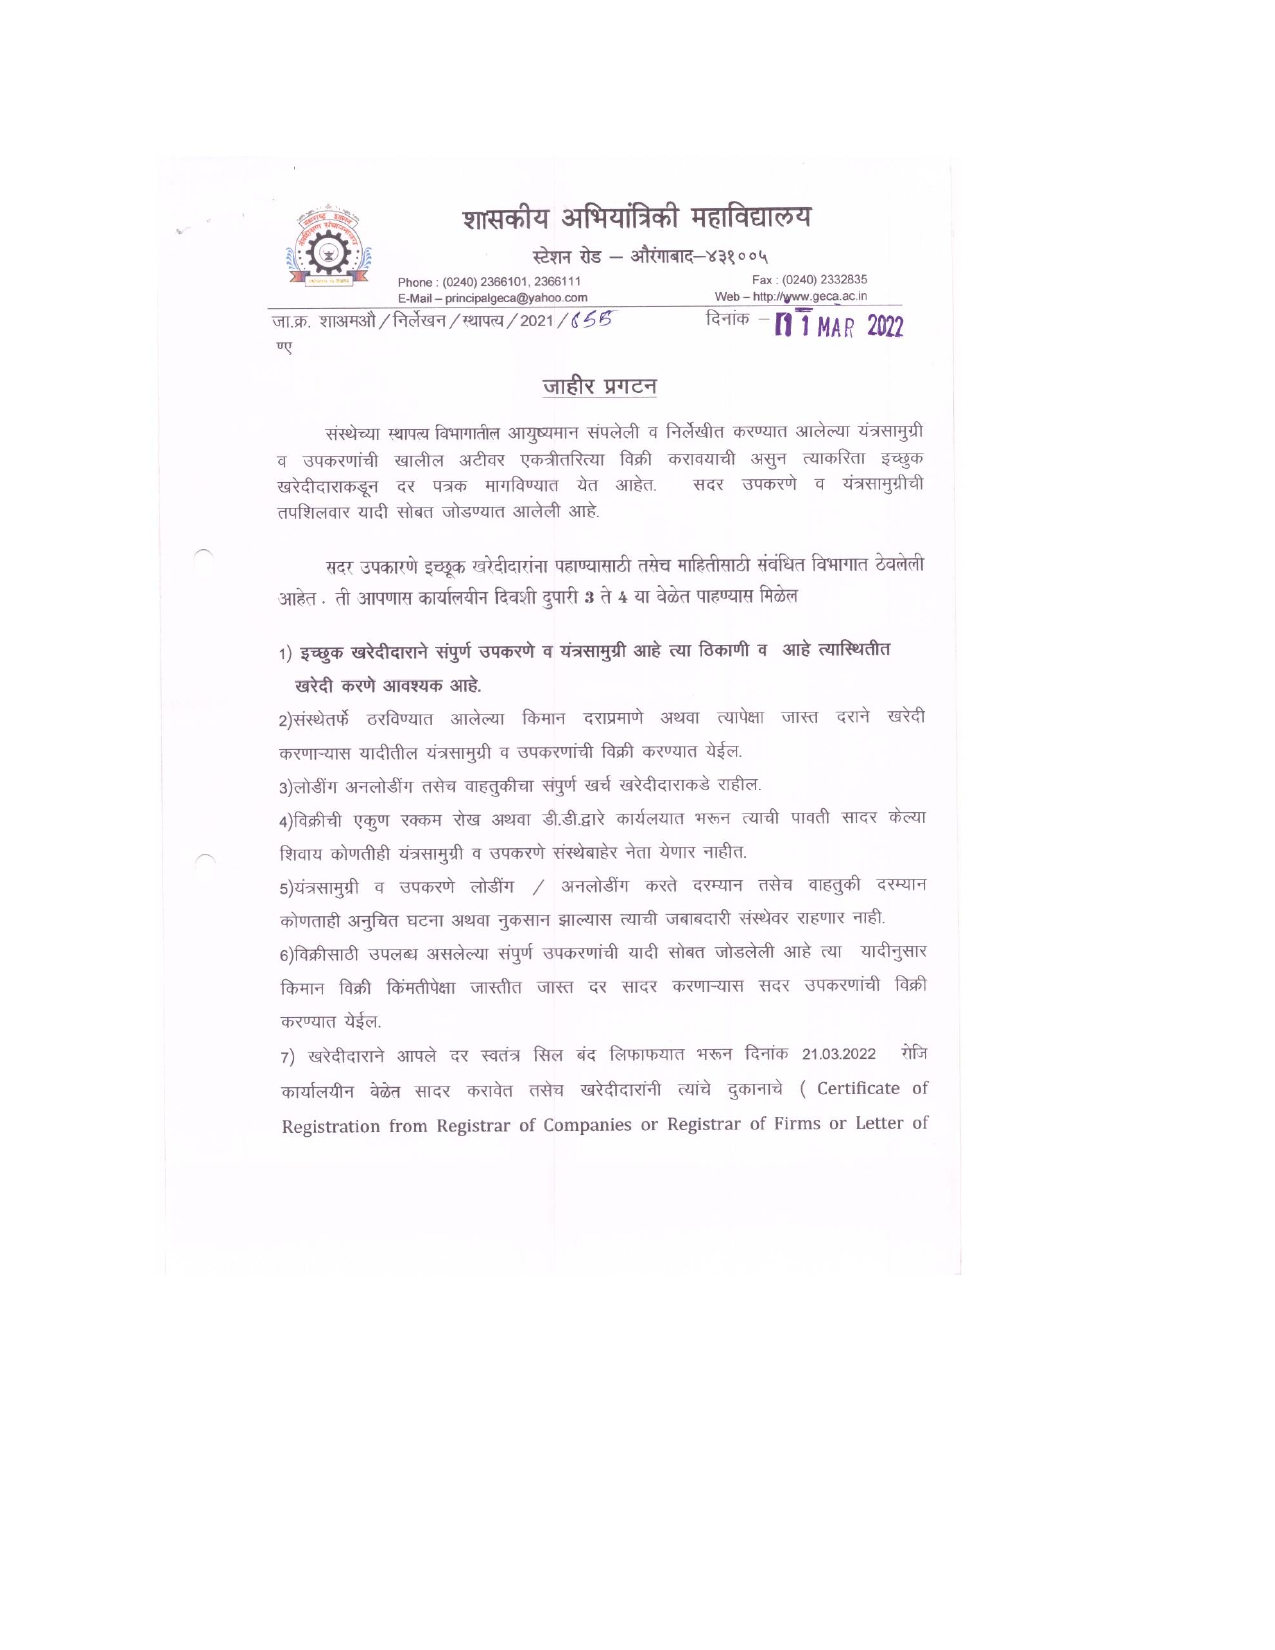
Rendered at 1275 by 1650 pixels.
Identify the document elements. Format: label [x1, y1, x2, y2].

picture [150, 149, 969, 1499]
